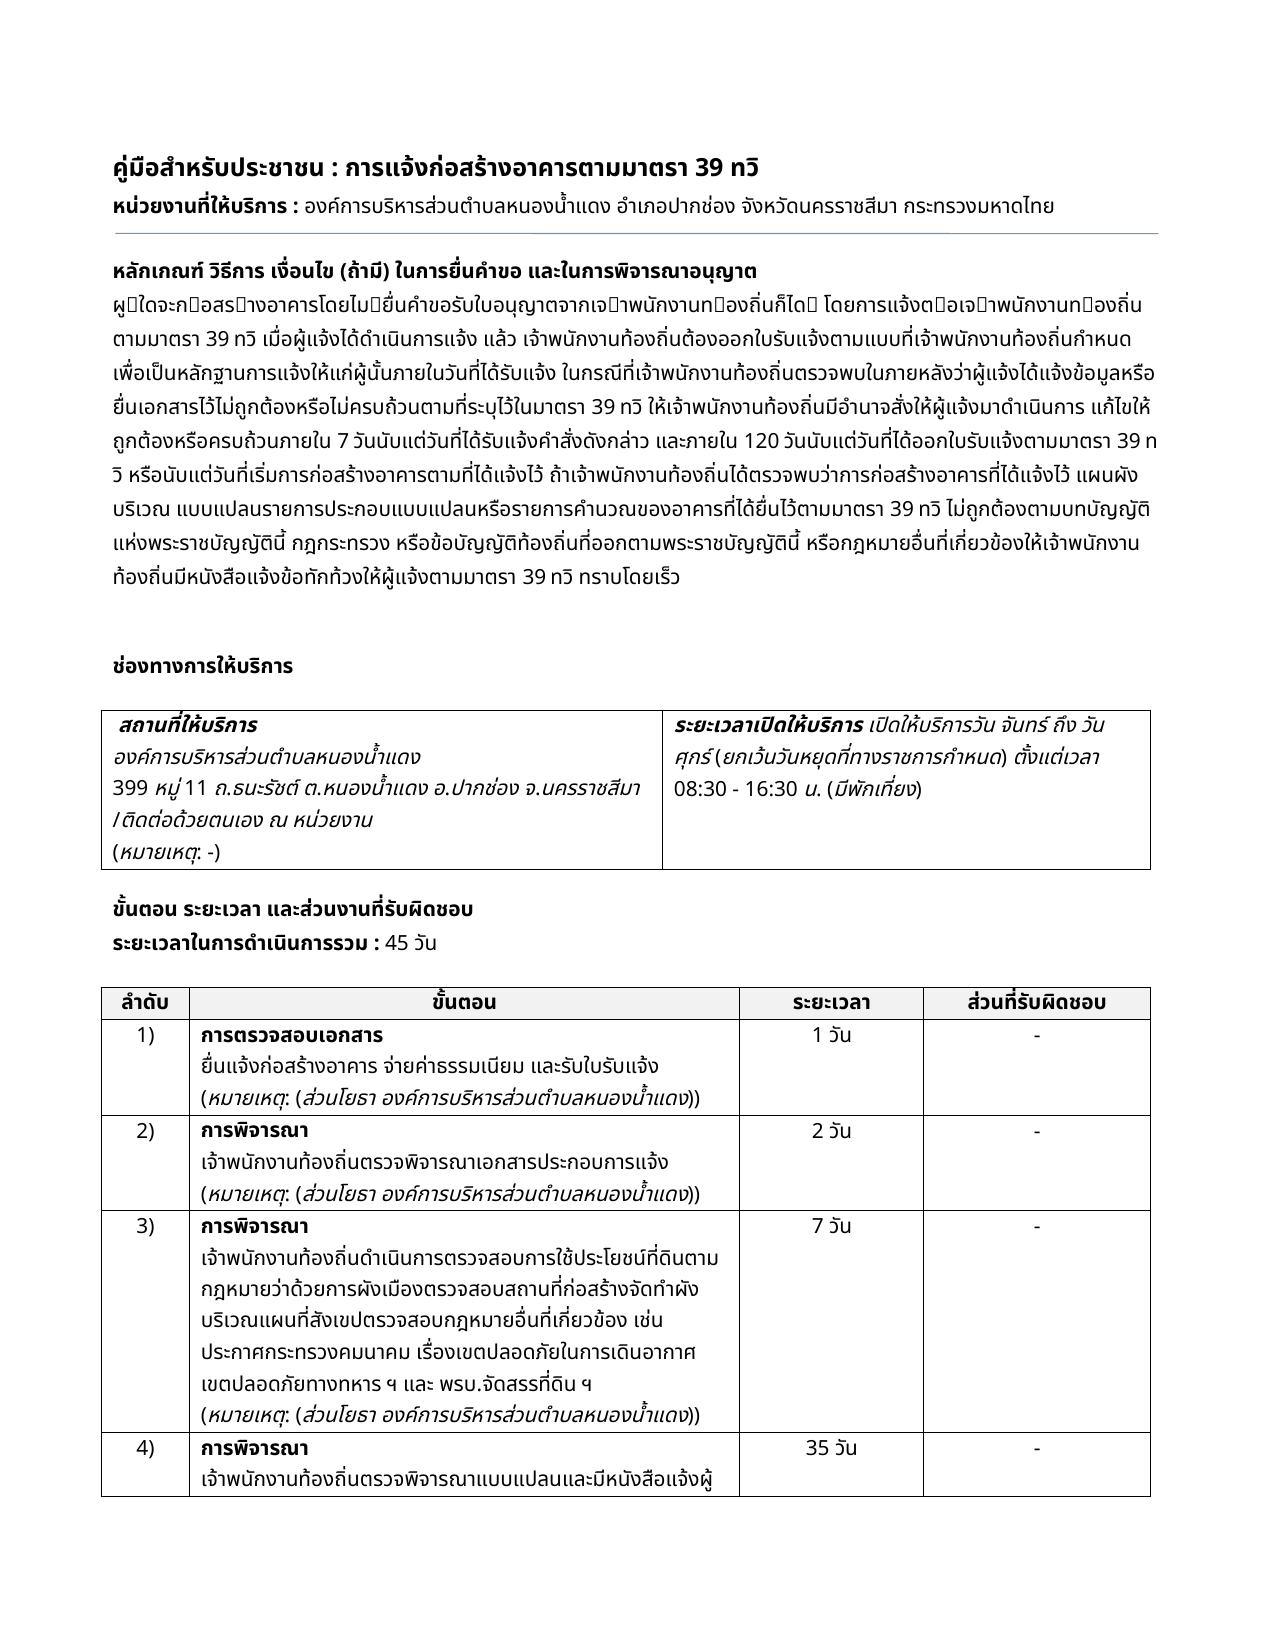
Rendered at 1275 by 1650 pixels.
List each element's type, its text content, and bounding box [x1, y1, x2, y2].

table_cell 7 วัน [740, 1211, 923, 1432]
table_header ลำดับ [102, 988, 189, 1019]
table_cell 2) [102, 1116, 189, 1210]
table_cell 1 วัน [740, 1020, 923, 1115]
table_cell 1) [102, 1020, 189, 1115]
text ผูใดจะกอสรางอาคารโดยไมยื่นคําขอรับใบอนุญาตจากเจาพนักงานทองถิ่นก็ได โดยการแจ้งตอเจาพนักงานทองถิ่นตามมาตรา 39ทวิ เมื่อผู้แจ้งได้ดำเนินการแจ้ง แล้ว เจ้าพนักงานท้องถิ่นต้องออกใบรับแจ้งตามแบบที่เจ้าพนักงานท้องถิ่นกำหนดเพื่อเป็นหลักฐานการแจ้งให้แก่ผู้นั้นภายในวันที่ได้รับแจ้ง ในกรณีที่เจ้าพนักงานท้องถิ่นตรวจพบในภายหลังว่าผู้แจ้งได้แจ้งข้อมูลหรือยื่นเอกสารไว้ไม่ถูกต้องหรือไม่ครบถ้วนตามที่ระบุไว้ในมาตรา 39ทวิ ให้เจ้าพนักงานท้องถิ่นมีอำนาจสั่งให้ผู้แจ้งมาดำเนินการ แก้ไขให้ถูกต้องหรือครบถ้วนภายใน 7วันนับแต่วันที่ได้รับแจ้งคำสั่งดังกล่าว และภายใน 120วันนับแต่วันที่ได้ออกใบรับแจ้งตามมาตรา 39ทวิ หรือนับแต่วันที่เริ่มการก่อสร้างอาคารตามที่ได้แจ้งไว้ ถ้าเจ้าพนักงานท้องถิ่นได้ตรวจพบว่าการก่อสร้างอาคารที่ได้แจ้งไว้ แผนผังบริเวณ แบบแปลนรายการประกอบแบบแปลนหรือรายการคำนวณของอาคารที่ได้ยื่นไว้ตามมาตรา 39ทวิ ไม่ถูกต้องตามบทบัญญัติแห่งพระราชบัญญัตินี้ กฎกระทรวง หรือข้อบัญญัติท้องถิ่นที่ออกตามพระราชบัญญัตินี้ หรือกฎหมายอื่นที่เกี่ยวข้องให้เจ้าพนักงานท้องถิ่นมีหนังสือแจ้งข้อทักท้วงให้ผู้แจ้งตามมาตรา 39ทวิ ทราบโดยเร็ว [112, 290, 1162, 624]
table_cell 4) [102, 1433, 189, 1496]
table_cell - [924, 1211, 1150, 1432]
text ช่องทางการให้บริการ [112, 651, 1162, 682]
table_cell 35 วัน [740, 1433, 923, 1496]
text หน่วยงานที่ให้บริการ : องค์การบริหารส่วนตำบลหนองน้ำแดง อำเภอปากช่อง จังหวัดนครราชสีมา กระทรวงมหาดไทย [112, 191, 1162, 223]
table_header ระยะเวลา [740, 988, 923, 1019]
table_cell 3) [102, 1211, 189, 1432]
table_cell - [924, 1433, 1150, 1496]
table_cell การตรวจสอบเอกสาร ยื่นแจ้งก่อสร้างอาคาร จ่ายค่าธรรมเนียม และรับใบรับแจ้ง (หมายเหตุ: (ส่วนโยธา องค์การบริหารส่วนตำบลหนองน้ำแดง)) [190, 1020, 739, 1115]
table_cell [190, 1433, 739, 1496]
text คู่มือสำหรับประชาชน : การแจ้งก่อสร้างอาคารตามมาตรา 39 ทวิ [112, 150, 1162, 188]
table_header สถานที่ให้บริการ องค์การบริหารส่วนตำบลหนองน้ำแดง 399 หมู่ 11 ถ.ธนะรัชต์ ต.หนองน้ำแดง อ.ปากช่อง จ.นครราชสีมา /ติดต่อด้วยตนเอง ณ หน่วยงาน (หมายเหตุ: -) [102, 711, 662, 868]
table_header ส่วนที่รับผิดชอบ [924, 988, 1150, 1019]
table_header ระยะเวลาเปิดให้บริการ เปิดให้บริการวัน จันทร์ ถึง วันศุกร์ (ยกเว้นวันหยุดที่ทางราชการกำหนด) ตั้งแต่เวลา 08:30 - 16:30 น. (มีพักเที่ยง) [663, 711, 1150, 868]
text ขั้นตอน ระยะเวลา และส่วนงานที่รับผิดชอบ [112, 894, 1162, 925]
text ระยะเวลาในการดำเนินการรวม : 45 วัน [112, 928, 1162, 959]
table_cell - [924, 1020, 1150, 1115]
table_header ขั้นตอน [190, 988, 739, 1019]
table_cell - [924, 1116, 1150, 1210]
text หลักเกณฑ์ วิธีการ เงื่อนไข (ถ้ามี) ในการยื่นคำขอ และในการพิจารณาอนุญาต [112, 256, 1162, 287]
table_cell 2 วัน [740, 1116, 923, 1210]
table_cell การพิจารณา เจ้าพนักงานท้องถิ่นตรวจพิจารณาเอกสารประกอบการแจ้ง (หมายเหตุ: (ส่วนโยธา องค์การบริหารส่วนตำบลหนองน้ำแดง)) [190, 1116, 739, 1210]
table_cell การพิจารณา เจ้าพนักงานท้องถิ่นดำเนินการตรวจสอบการใช้ประโยชน์ที่ดินตามกฎหมายว่าด้วยการผังเมืองตรวจสอบสถานที่ก่อสร้างจัดทำผังบริเวณแผนที่สังเขปตรวจสอบกฎหมายอื่นที่เกี่ยวข้อง เช่น ประกาศกระทรวงคมนาคม เรื่องเขตปลอดภัยในการเดินอากาศ เขตปลอดภัยทางทหาร ฯ และ พรบ.จัดสรรที่ดิน ฯ (หมายเหตุ: (ส่วนโยธา องค์การบริหารส่วนตำบลหนองน้ำแดง)) [190, 1211, 739, 1432]
